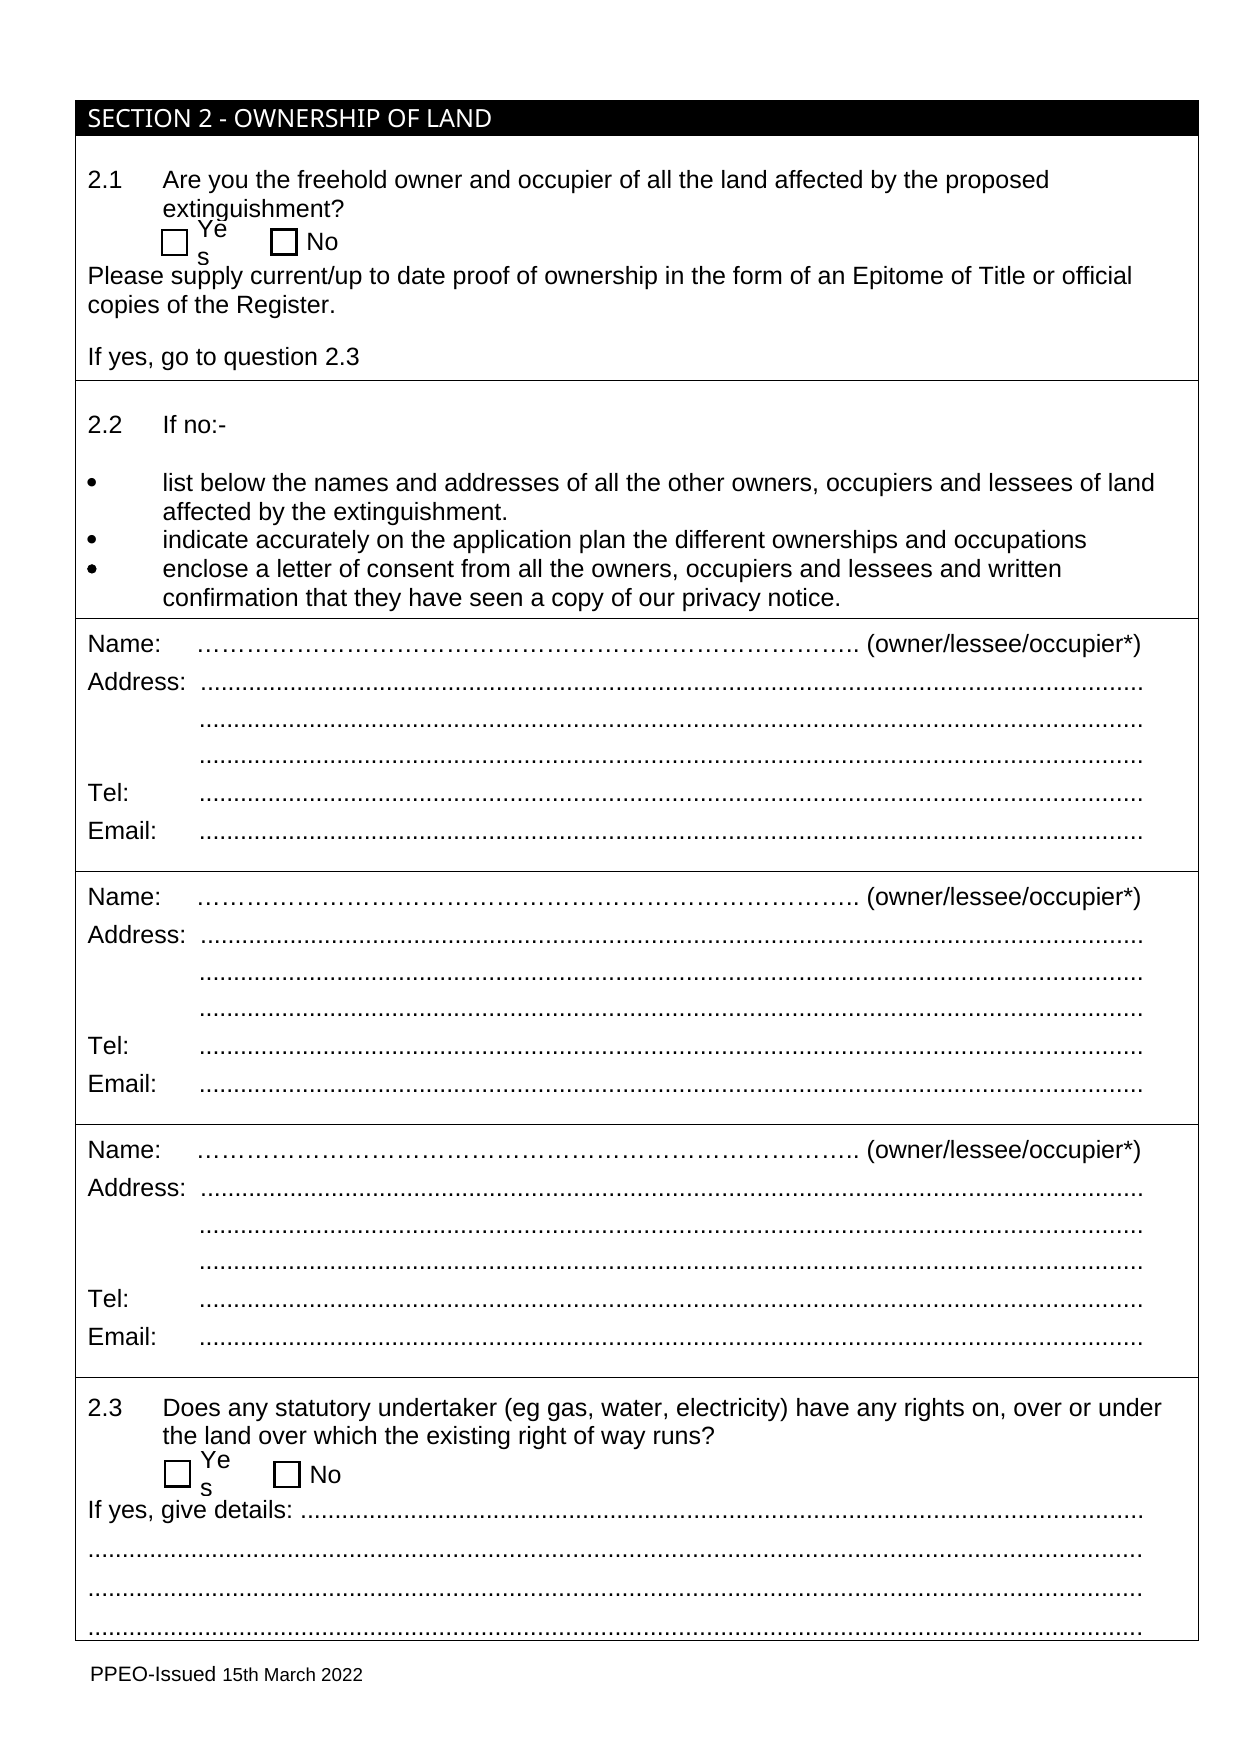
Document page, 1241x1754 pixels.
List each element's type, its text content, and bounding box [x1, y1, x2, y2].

table_cell 2.2 If no:- list below the names and addresses of all the other owners, occupiers and lessees of land affected by the extinguishment. indicate accurately on the application plan the different ownerships and occupations enclose a letter of consent from all the owners, occupiers and lessees and written confirmation that they have seen a copy of our privacy notice. [76, 381, 1198, 618]
table_cell Name: …………………………………………………………………….. (owner/lessee/occupier*) Address: Tel: Email: [76, 872, 1198, 1124]
table_header SECTION 2 - OWNERSHIP OF LAND [76, 101, 1198, 135]
table_cell Name: …………………………………………………………………….. (owner/lessee/occupier*) Address: Tel: Email: [76, 1125, 1198, 1377]
table_cell Name: …………………………………………………………………….. (owner/lessee/occupier*) Address: Tel: Email: [76, 619, 1198, 871]
table_cell If yes, go to question 2.3 [76, 342, 1198, 380]
table_cell [76, 136, 1198, 165]
table_cell 2.1 Are you the freehold owner and occupier of all the land affected by the proposed extinguishment? Please supply current/up to date proof of ownership in the form of an Epitome of Title or official copies of the Register. [76, 165, 1198, 342]
table_cell 2.3 Does any statutory undertaker (eg gas, water, electricity) have any rights on, over or under the land over which the existing right of way runs? If yes, give details: [76, 1378, 1198, 1640]
